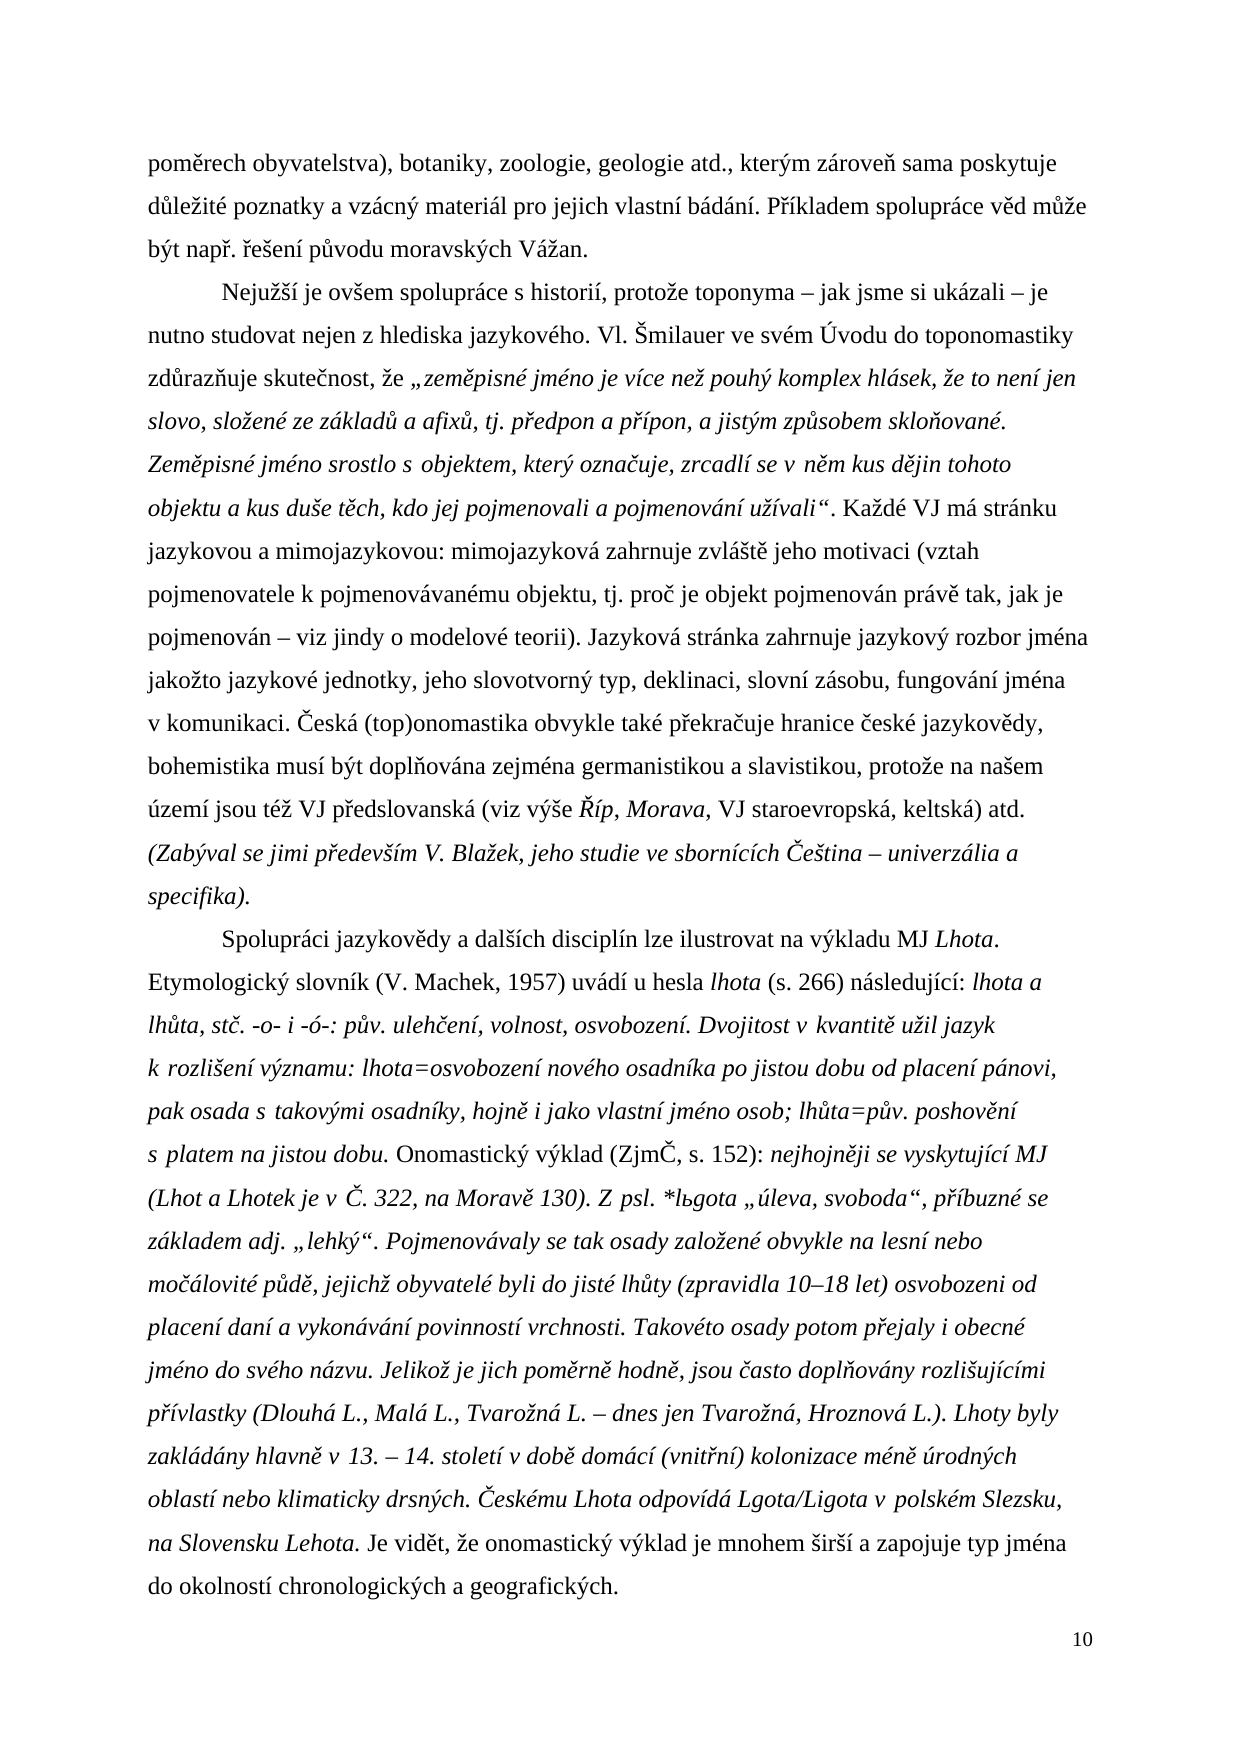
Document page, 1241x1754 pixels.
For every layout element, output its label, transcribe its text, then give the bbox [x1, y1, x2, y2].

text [148, 148, 1093, 263]
text Spolupráci jazykovědy a dalších disciplín lze ilustrovat na výkladu MJ Lhota. Etymologický slovník (V. Machek, 1957) uvádí u hesla lhota (s. 266) následující: lhota a lhůta, stč. -o- i -ó-: pův. ulehčení, volnost, osvobození. Dvojitost v kvantitě užil jazyk k rozlišení významu: lhota=osvobození nového osadníka po jistou dobu od placení pánovi, pak osada s takovými osadníky, hojně i jako vlastní jméno osob; lhůta=pův. poshovění s platem na jistou dobu. Onomastický výklad (ZjmČ, s. 152): nejhojněji se vyskytující MJ (Lhot a Lhotek je v Č. 322, na Moravě 130). Z psl. *lьgota „úleva, svoboda“, příbuzné se základem adj. „lehký“. Pojmenovávaly se tak osady založené obvykle na lesní nebo močálovité půdě, jejichž obyvatelé byli do jisté lhůty (zpravidla 10–18 let) osvobozeni od placení daní a vykonávání povinností vrchnosti. Takovéto osady potom přejaly i obecné jméno do svého názvu. Jelikož je jich poměrně hodně, jsou často doplňovány rozlišujícími přívlastky (Dlouhá L., Malá L., Tvarožná L. – dnes jen Tvarožná, Hroznová L.). Lhoty byly zakládány hlavně v 13. – 14. století v době domácí (vnitřní) kolonizace méně úrodných oblastí nebo klimaticky drsných. Českému Lhota odpovídá Lgota/Ligota v polském Slezsku, na Slovensku Lehota. Je vidět, že onomastický výklad je mnohem širší a zapojuje typ jména do okolností chronologických a geografických. [148, 924, 1093, 1599]
text Nejužší je ovšem spolupráce s historií, protože toponyma – jak jsme si ukázali – je nutno studovat nejen z hlediska jazykového. Vl. Šmilauer ve svém Úvodu do toponomastiky zdůrazňuje skutečnost, že „zeměpisné jméno je více než pouhý komplex hlásek, že to není jen slovo, složené ze základů a afixů, tj. předpon a přípon, a jistým způsobem skloňované. Zeměpisné jméno srostlo s objektem, který označuje, zrcadlí se v něm kus dějin tohoto objektu a kus duše těch, kdo jej pojmenovali a pojmenování užívali“. Každé VJ má stránku jazykovou a mimojazykovou: mimojazyková zahrnuje zvláště jeho motivaci (vztah pojmenovatele k pojmenovávanému objektu, tj. proč je objekt pojmenován právě tak, jak je pojmenován – viz jindy o modelové teorii). Jazyková stránka zahrnuje jazykový rozbor jména jakožto jazykové jednotky, jeho slovotvorný typ, deklinaci, slovní zásobu, fungování jména v komunikaci. Česká (top)onomastika obvykle také překračuje hranice české jazykovědy, bohemistika musí být doplňována zejména germanistikou a slavistikou, protože na našem území jsou též VJ předslovanská (viz výše Říp, Morava, VJ staroevropská, keltská) atd. (Zabýval se jimi především V. Blažek, jeho studie ve sbornících Čeština – univerzália a specifika). [148, 277, 1093, 909]
